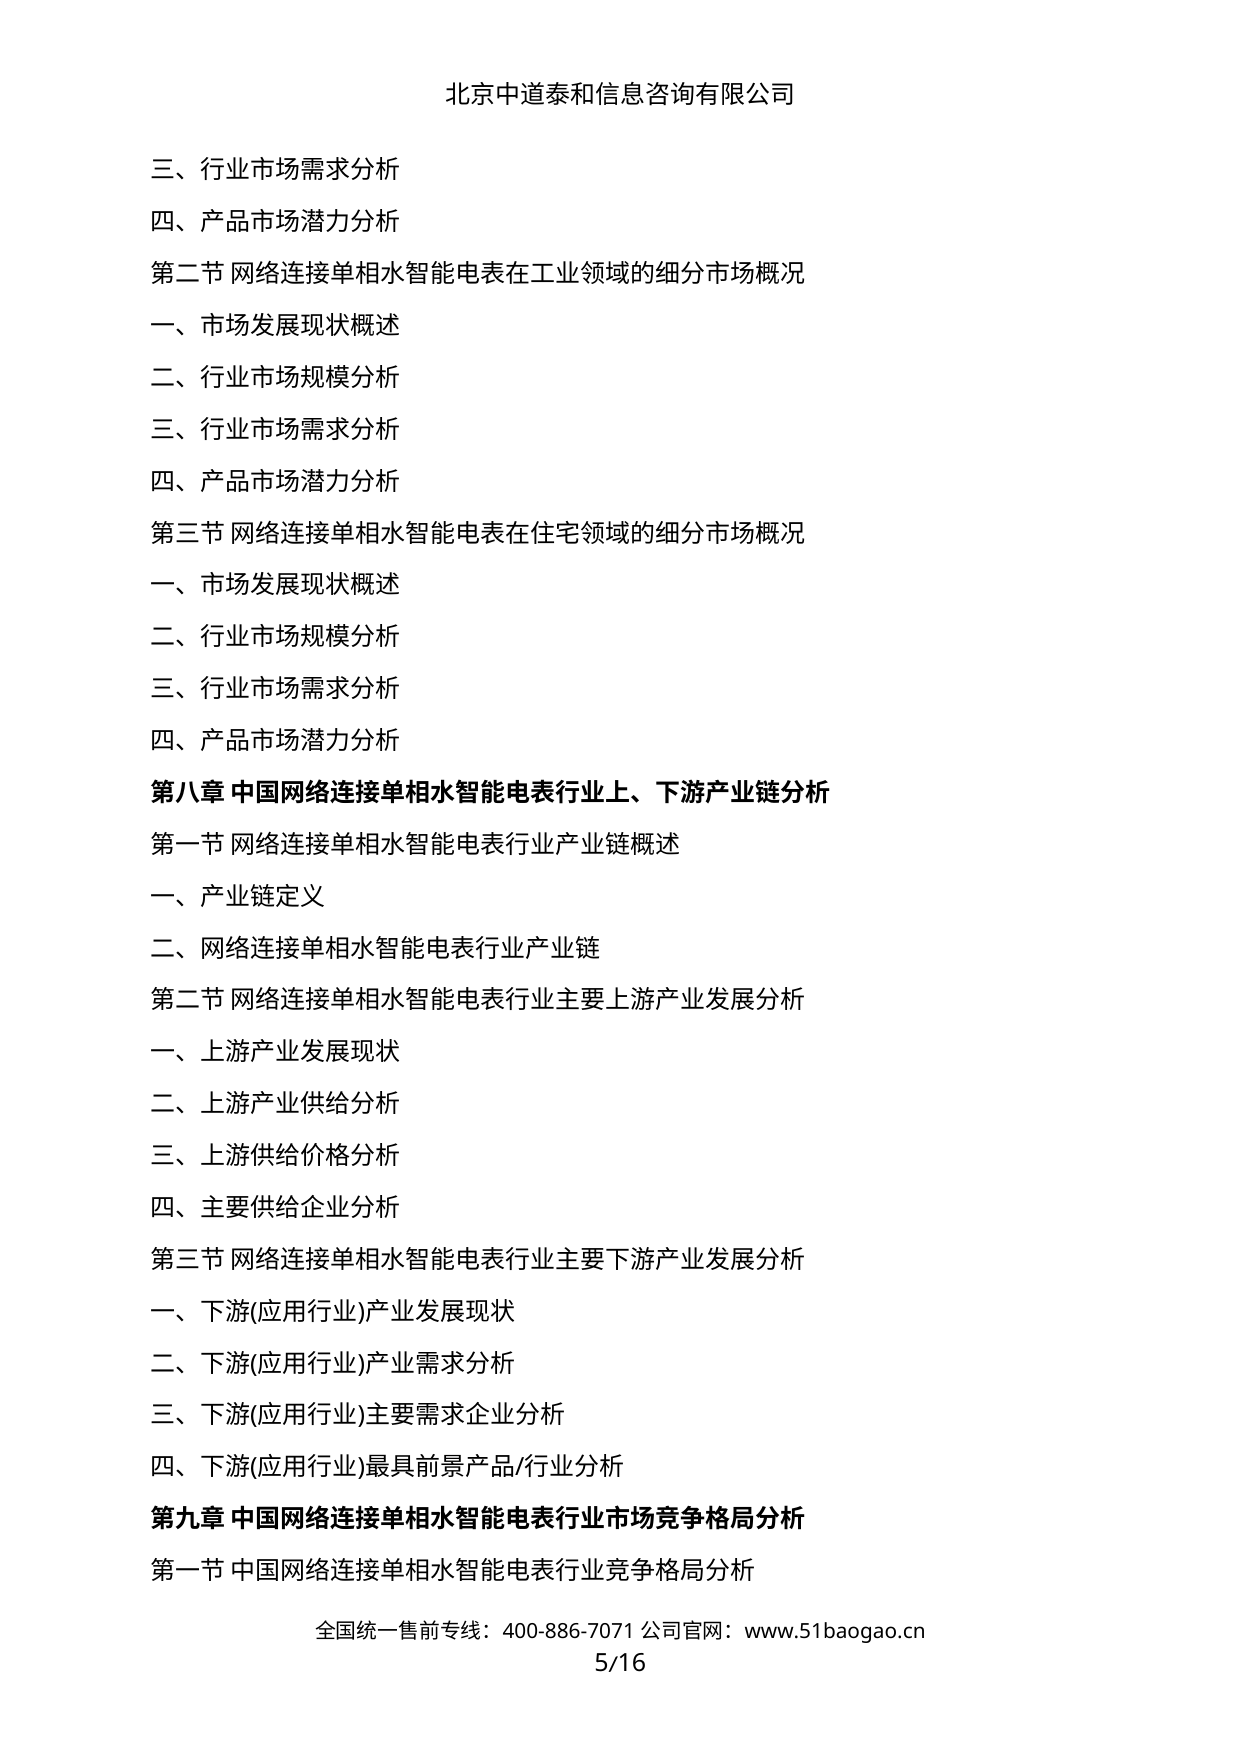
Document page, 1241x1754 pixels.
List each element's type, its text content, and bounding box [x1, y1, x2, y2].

text 一、产业链定义 [150, 876, 1090, 912]
text 一、下游(应用行业)产业发展现状 [150, 1291, 1090, 1327]
text 三、上游供给价格分析 [150, 1136, 1090, 1172]
text 一、上游产业发展现状 [150, 1032, 1090, 1068]
text 二、网络连接单相水智能电表行业产业链 [150, 928, 1090, 964]
text 二、行业市场规模分析 [150, 357, 1090, 394]
text 第三节 网络连接单相水智能电表在住宅领域的细分市场概况 [150, 513, 1090, 549]
text 四、主要供给企业分析 [150, 1187, 1090, 1224]
text 二、行业市场规模分析 [150, 617, 1090, 653]
text 四、产品市场潜力分析 [150, 202, 1090, 238]
text 三、行业市场需求分析 [150, 669, 1090, 705]
text 第二节 网络连接单相水智能电表在工业领域的细分市场概况 [150, 254, 1090, 290]
text 四、产品市场潜力分析 [150, 461, 1090, 497]
text 第一节 网络连接单相水智能电表行业产业链概述 [150, 824, 1090, 861]
text 三、行业市场需求分析 [150, 150, 1090, 186]
text 第二节 网络连接单相水智能电表行业主要上游产业发展分析 [150, 980, 1090, 1016]
text 第一节 中国网络连接单相水智能电表行业竞争格局分析 [150, 1551, 1090, 1587]
text 四、下游(应用行业)最具前景产品/行业分析 [150, 1447, 1090, 1483]
text 三、下游(应用行业)主要需求企业分析 [150, 1395, 1090, 1431]
text 第三节 网络连接单相水智能电表行业主要下游产业发展分析 [150, 1239, 1090, 1276]
text 一、市场发展现状概述 [150, 565, 1090, 601]
text 四、产品市场潜力分析 [150, 721, 1090, 757]
text 二、上游产业供给分析 [150, 1084, 1090, 1120]
text 第九章 中国网络连接单相水智能电表行业市场竞争格局分析 [150, 1499, 1090, 1535]
text 三、行业市场需求分析 [150, 409, 1090, 446]
text 一、市场发展现状概述 [150, 306, 1090, 342]
text 第八章 中国网络连接单相水智能电表行业上、下游产业链分析 [150, 772, 1090, 809]
text 二、下游(应用行业)产业需求分析 [150, 1343, 1090, 1379]
